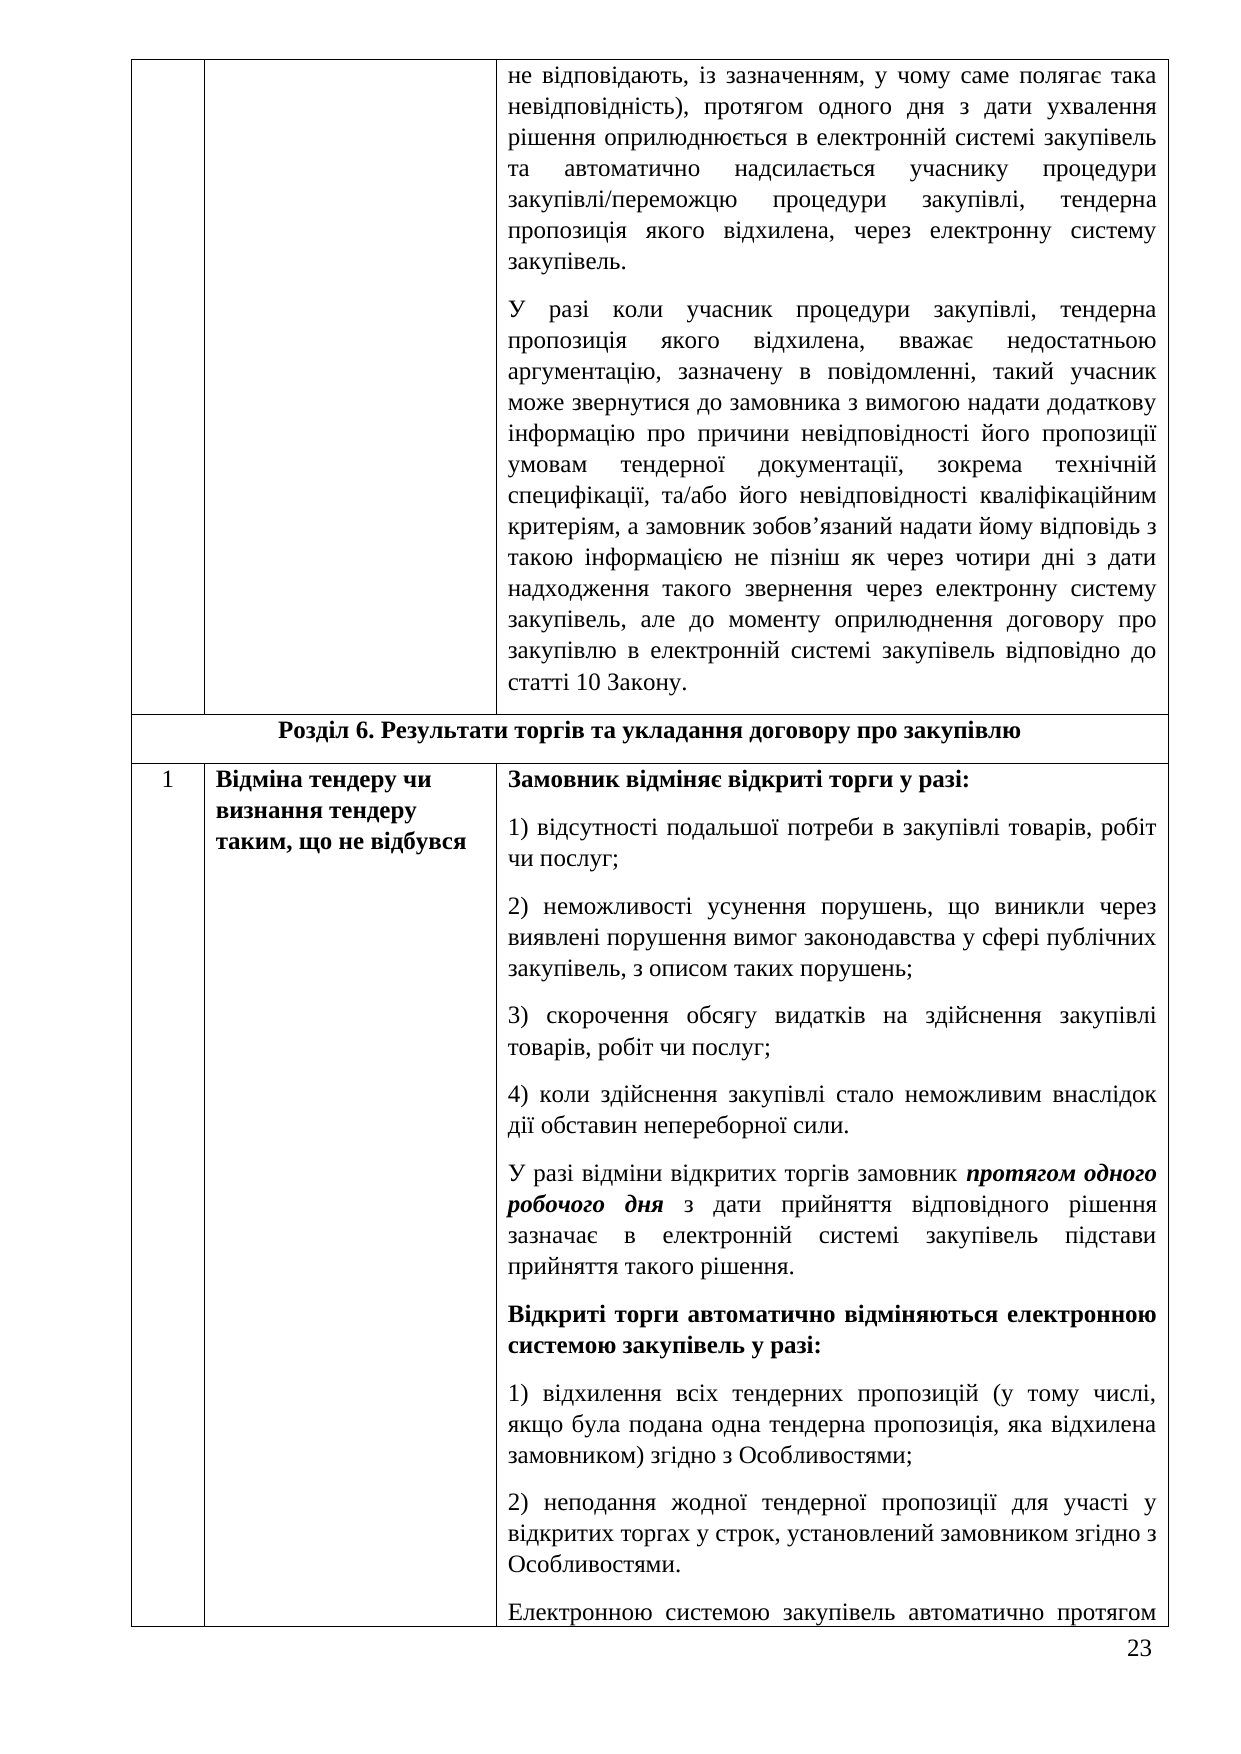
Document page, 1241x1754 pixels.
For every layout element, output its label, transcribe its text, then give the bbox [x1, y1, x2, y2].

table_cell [497, 764, 1168, 1626]
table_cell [497, 60, 1168, 714]
table_cell 1 [132, 764, 204, 1626]
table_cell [205, 60, 496, 714]
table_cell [205, 764, 496, 1626]
table_cell 3 [132, 60, 204, 714]
table_cell Розділ 6. Результати торгів та укладання договору про закупівлю [132, 715, 1168, 763]
